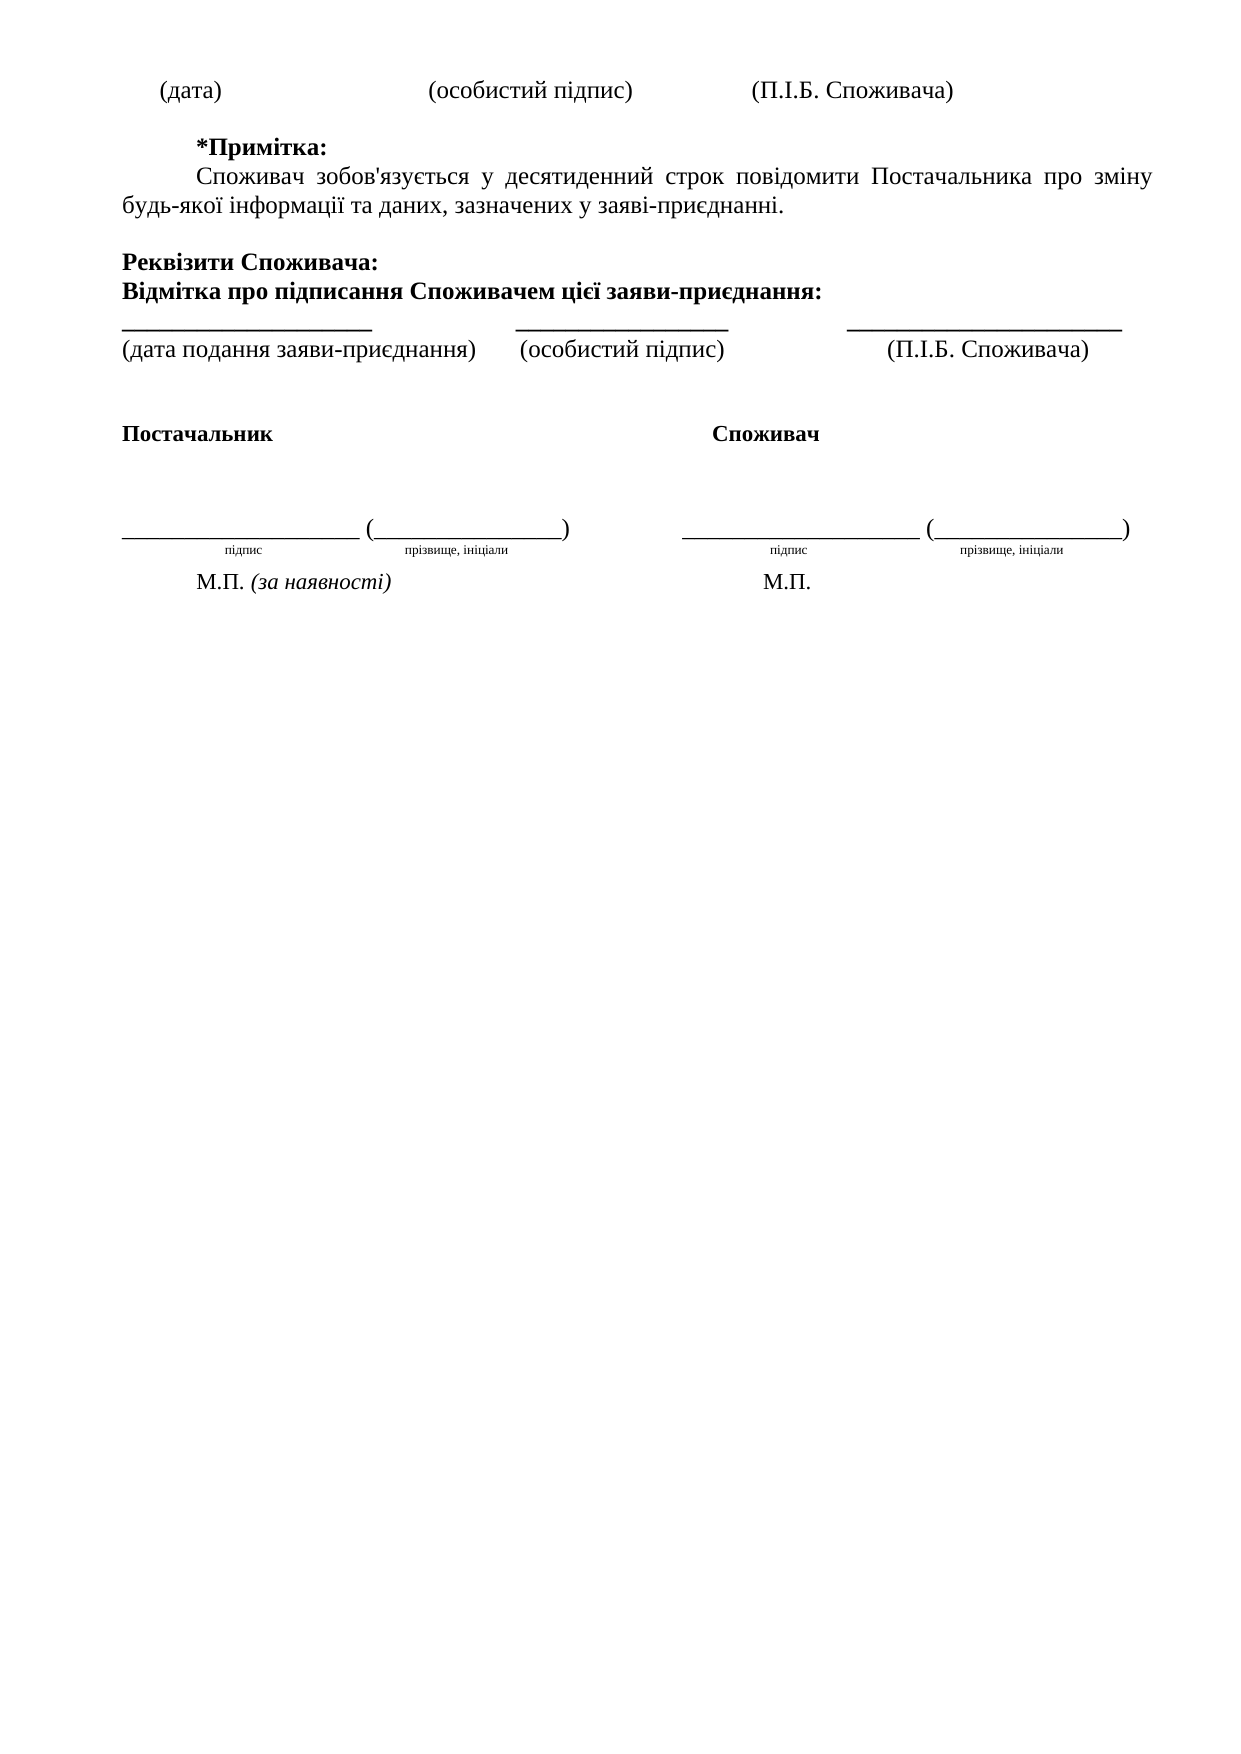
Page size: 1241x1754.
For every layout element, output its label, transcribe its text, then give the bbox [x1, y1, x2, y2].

text Постачальник Споживач [122, 420, 1119, 446]
text М.П. (за наявності) М.П. [122, 568, 1119, 594]
text Відмітка про підписання Споживачем цієї заяви-приєднання: [122, 276, 1153, 305]
text (дата подання заяви-приєднання) (особистий підпис) (П.І.Б. Споживача) [122, 334, 1153, 362]
text Реквізити Споживача: [122, 247, 1153, 276]
text (дата) (особистий підпис) (П.І.Б. Споживача) [122, 75, 1153, 104]
text Споживач зобов'язується у десятиденний строк повідомити Постачальника про зміну будь-якої інформації та даних, зазначених у заяві-приєднанні. [122, 161, 1153, 219]
text ____________________ _________________ ______________________ [122, 305, 1153, 334]
text підпис прізвище, ініціали підпис прізвище, ініціали [122, 542, 1119, 568]
text ___________________ (_______________) ___________________ (_______________) [122, 513, 1153, 542]
text *Примітка: [122, 132, 1153, 161]
